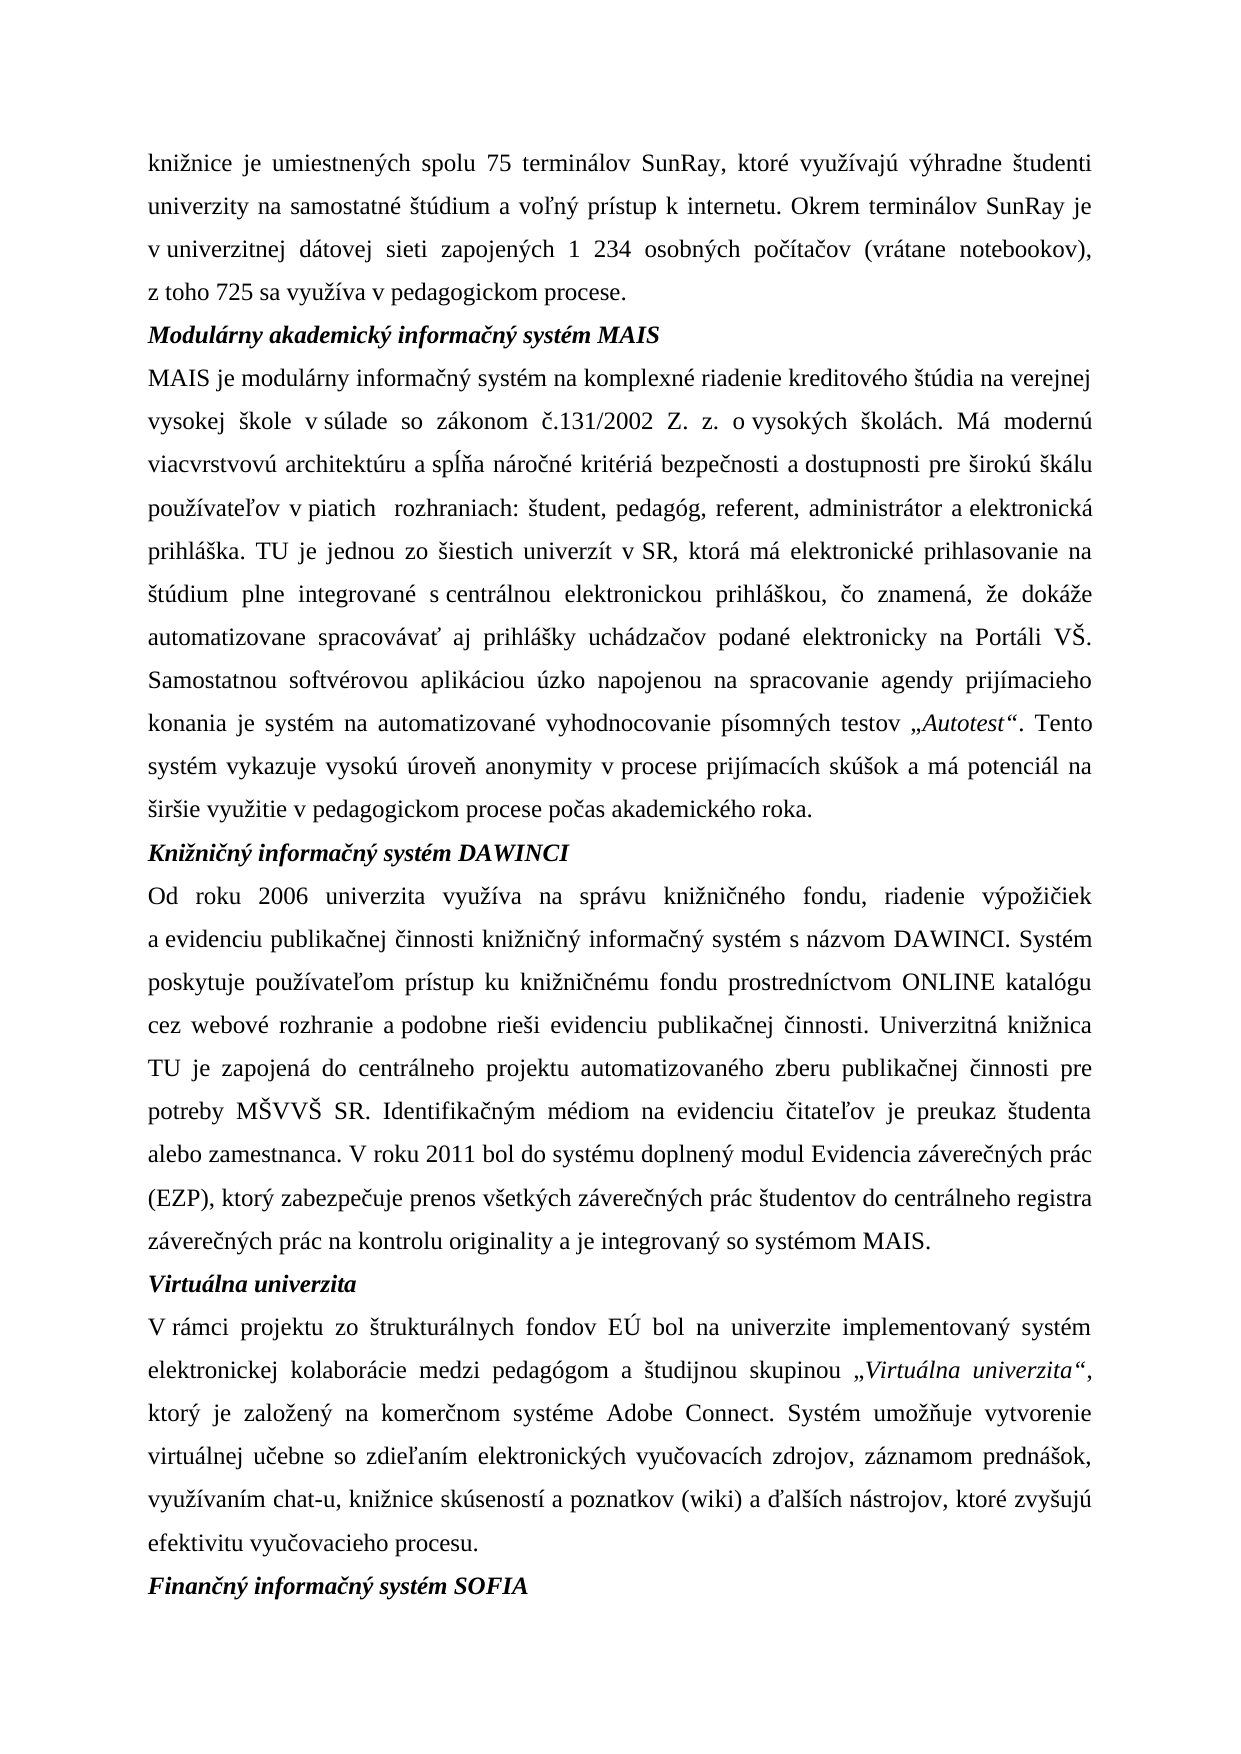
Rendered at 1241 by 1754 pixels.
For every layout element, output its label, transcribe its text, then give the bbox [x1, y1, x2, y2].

text Modulárny akademický informačný systém MAIS [148, 579, 1093, 608]
text Virtuálna univerzita [148, 1528, 1093, 1556]
text Univerzita disponuje dobrou hardvérovou a softvérovou infraštruktúrou umožňujúcou rozširovanie prístupových bodov do siete Internet a k univerzitným informačným systémom.. Na chodbách univerzitných budov, v počítačových učebniach a v študovni Univerzitnej knižnice je umiestnených spolu 75 terminálov SunRay, ktoré využívajú výhradne študenti univerzity na samostatné štúdium a voľný prístup k internetu. Okrem terminálov SunRay je v univerzitnej dátovej sieti zapojených 1 234 osobných počítačov (vrátane notebookov), z toho 725 sa využíva v pedagogickom procese. [148, 277, 1093, 564]
text MAIS je modulárny informačný systém na komplexné riadenie kreditového štúdia na verejnej vysokej škole v súlade so zákonom č.131/2002 Z. z. o vysokých školách. Má modernú viacvrstvovú architektúru a spĺňa náročné kritériá bezpečnosti a dostupnosti pre širokú škálu používateľov v piatich rozhraniach: študent, pedagóg, referent, administrátor a elektronická prihláška. TU je jednou zo šiestich univerzít v SR, ktorá má elektronické prihlasovanie na štúdium plne integrované s centrálnou elektronickou prihláškou, čo znamená, že dokáže automatizovane spracovávať aj prihlášky uchádzačov podané elektronicky na Portáli VŠ. Samostatnou softvérovou aplikáciou úzko napojenou na spracovanie agendy prijímacieho konania je systém na automatizované vyhodnocovanie písomných testov „Autotest“. Tento systém vykazuje vysokú úroveň anonymity v procese prijímacích skúšok a má potenciál na širšie využitie v pedagogickom procese počas akademického roka. [148, 622, 1093, 1082]
text Knižničný informačný systém DAWINCI [148, 1096, 1093, 1125]
text Od roku 2006 univerzita využíva na správu knižničného fondu, riadenie výpožičiek a evidenciu publikačnej činnosti knižničný informačný systém s názvom DAWINCI. Systém poskytuje používateľom prístup ku knižničnému fondu prostredníctvom ONLINE katalógu cez webové rozhranie a podobne rieši evidenciu publikačnej činnosti. Univerzitná knižnica TU je zapojená do centrálneho projektu automatizovaného zberu publikačnej činnosti pre potreby MŠVVŠ SR. Identifikačným médiom na evidenciu čitateľov je preukaz študenta alebo zamestnanca. V roku 2011 bol do systému doplnený modul Evidencia záverečných prác (EZP), ktorý zabezpečuje prenos všetkých záverečných prác študentov do centrálneho registra záverečných prác na kontrolu originality a je integrovaný so systémom MAIS. [148, 1139, 1093, 1513]
text Všetky univerzitné budovy disponujú potrebným počtom prístupových bodov (68 Access Points), ktoré zabezpečujú plné pokrytie signálom centrálne spravovanej univerzitnej wifi siete. [148, 148, 1093, 263]
